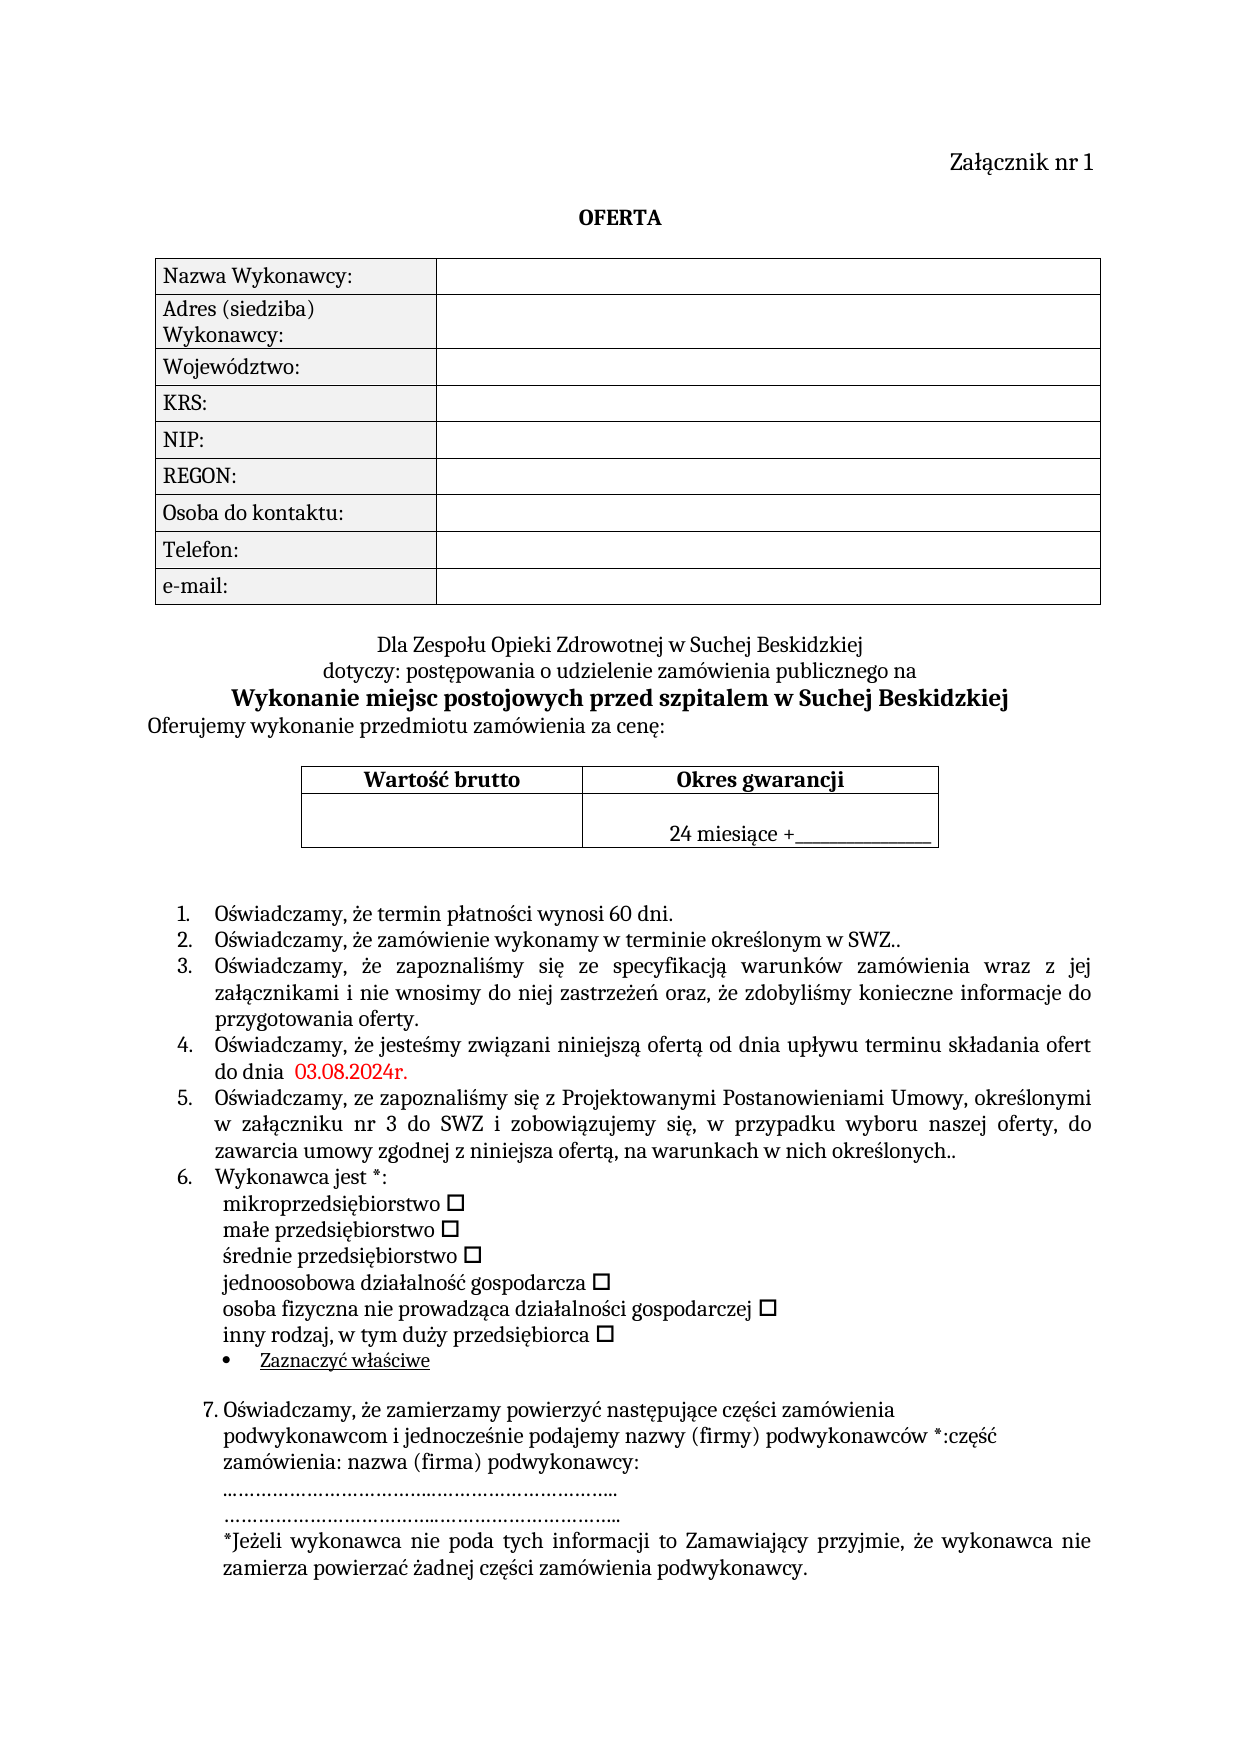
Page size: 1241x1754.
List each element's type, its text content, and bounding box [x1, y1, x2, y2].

list Wykonawca jest *: [177, 1164, 1093, 1190]
table_cell Telefon: [156, 532, 436, 567]
list Oświadczamy, ze zapoznaliśmy się z Projektowanymi Postanowieniami Umowy, określonymi w załączniku nr 3 do SWZ i zobowiązujemy się, w przypadku wyboru naszej oferty, do zawarcia umowy zgodnej z niniejsza ofertą, na warunkach w nich określonych.. [177, 1085, 1093, 1164]
text Załącznik nr 1 [148, 148, 1093, 176]
table_header [437, 259, 1100, 294]
text Wykonanie miejsc postojowych przed szpitalem w Suchej Beskidzkiej [148, 684, 1093, 713]
table_cell [437, 422, 1100, 458]
table_cell [437, 569, 1100, 604]
text mikroprzedsiębiorstwo [223, 1190, 1093, 1217]
list Oświadczamy, że termin płatności wynosi 60 dni. [177, 900, 1093, 927]
list Oświadczamy, że zapoznaliśmy się ze specyfikacją warunków zamówienia wraz z jej załącznikami i nie wnosimy do niej zastrzeżeń oraz, że zdobyliśmy konieczne informacje do przygotowania oferty. [177, 953, 1093, 1032]
text jednoosobowa działalność gospodarcza [223, 1269, 1093, 1296]
table_cell NIP: [156, 422, 436, 458]
table_cell Osoba do kontaktu: [156, 495, 436, 531]
text dotyczy: postępowania o udzielenie zamówienia publicznego na [148, 658, 1093, 684]
text osoba fizyczna nie prowadząca działalności gospodarczej [223, 1296, 1093, 1322]
table_header Nazwa Wykonawcy: [156, 259, 436, 294]
table_header Okres gwarancji [583, 767, 938, 793]
text Dla Zespołu Opieki Zdrowotnej w Suchej Beskidzkiej [148, 631, 1093, 658]
list Zaznaczyć właściwe [223, 1348, 1093, 1372]
text średnie przedsiębiorstwo [223, 1243, 1093, 1269]
text inny rodzaj, w tym duży przedsiębiorca [223, 1322, 1093, 1348]
text zamówienia: nazwa (firma) podwykonawcy: [148, 1449, 1093, 1475]
table_cell [437, 495, 1100, 531]
text Oferujemy wykonanie przedmiotu zamówienia za cenę: [148, 713, 1093, 739]
text podwykonawcom i jednocześnie podajemy nazwy (firmy) podwykonawców *:część [148, 1423, 1093, 1449]
table_cell [302, 794, 582, 847]
table_cell [437, 295, 1100, 348]
text *Jeżeli wykonawca nie poda tych informacji to Zamawiający przyjmie, że wykonawca nie zamierza powierzać żadnej części zamówienia podwykonawcy. [223, 1528, 1093, 1581]
table_cell [437, 532, 1100, 567]
text ...……………………………..………………………….. [223, 1475, 1093, 1502]
table_cell [437, 349, 1100, 384]
table_cell [437, 459, 1100, 494]
table_cell 24 miesiące +________________ [583, 794, 938, 847]
table_cell KRS: [156, 386, 436, 421]
list Oświadczamy, że jesteśmy związani niniejszą ofertą od dnia upływu terminu składania ofert do dnia 03.08.2024r. [177, 1032, 1093, 1085]
list Oświadczamy, że zamówienie wykonamy w terminie określonym w SWZ.. [177, 927, 1093, 953]
table_header Wartość brutto [302, 767, 582, 793]
table_cell Adres (siedziba) Wykonawcy: [156, 295, 436, 348]
table_cell Województwo: [156, 349, 436, 384]
table_cell REGON: [156, 459, 436, 494]
text małe przedsiębiorstwo [223, 1217, 1093, 1243]
text ………………………………..………………………….. [223, 1502, 1093, 1528]
text 7. Oświadczamy, że zamierzamy powierzyć następujące części zamówienia [148, 1396, 1093, 1423]
text OFERTA [148, 205, 1093, 231]
table_cell [437, 386, 1100, 421]
table_cell e-mail: [156, 569, 436, 604]
